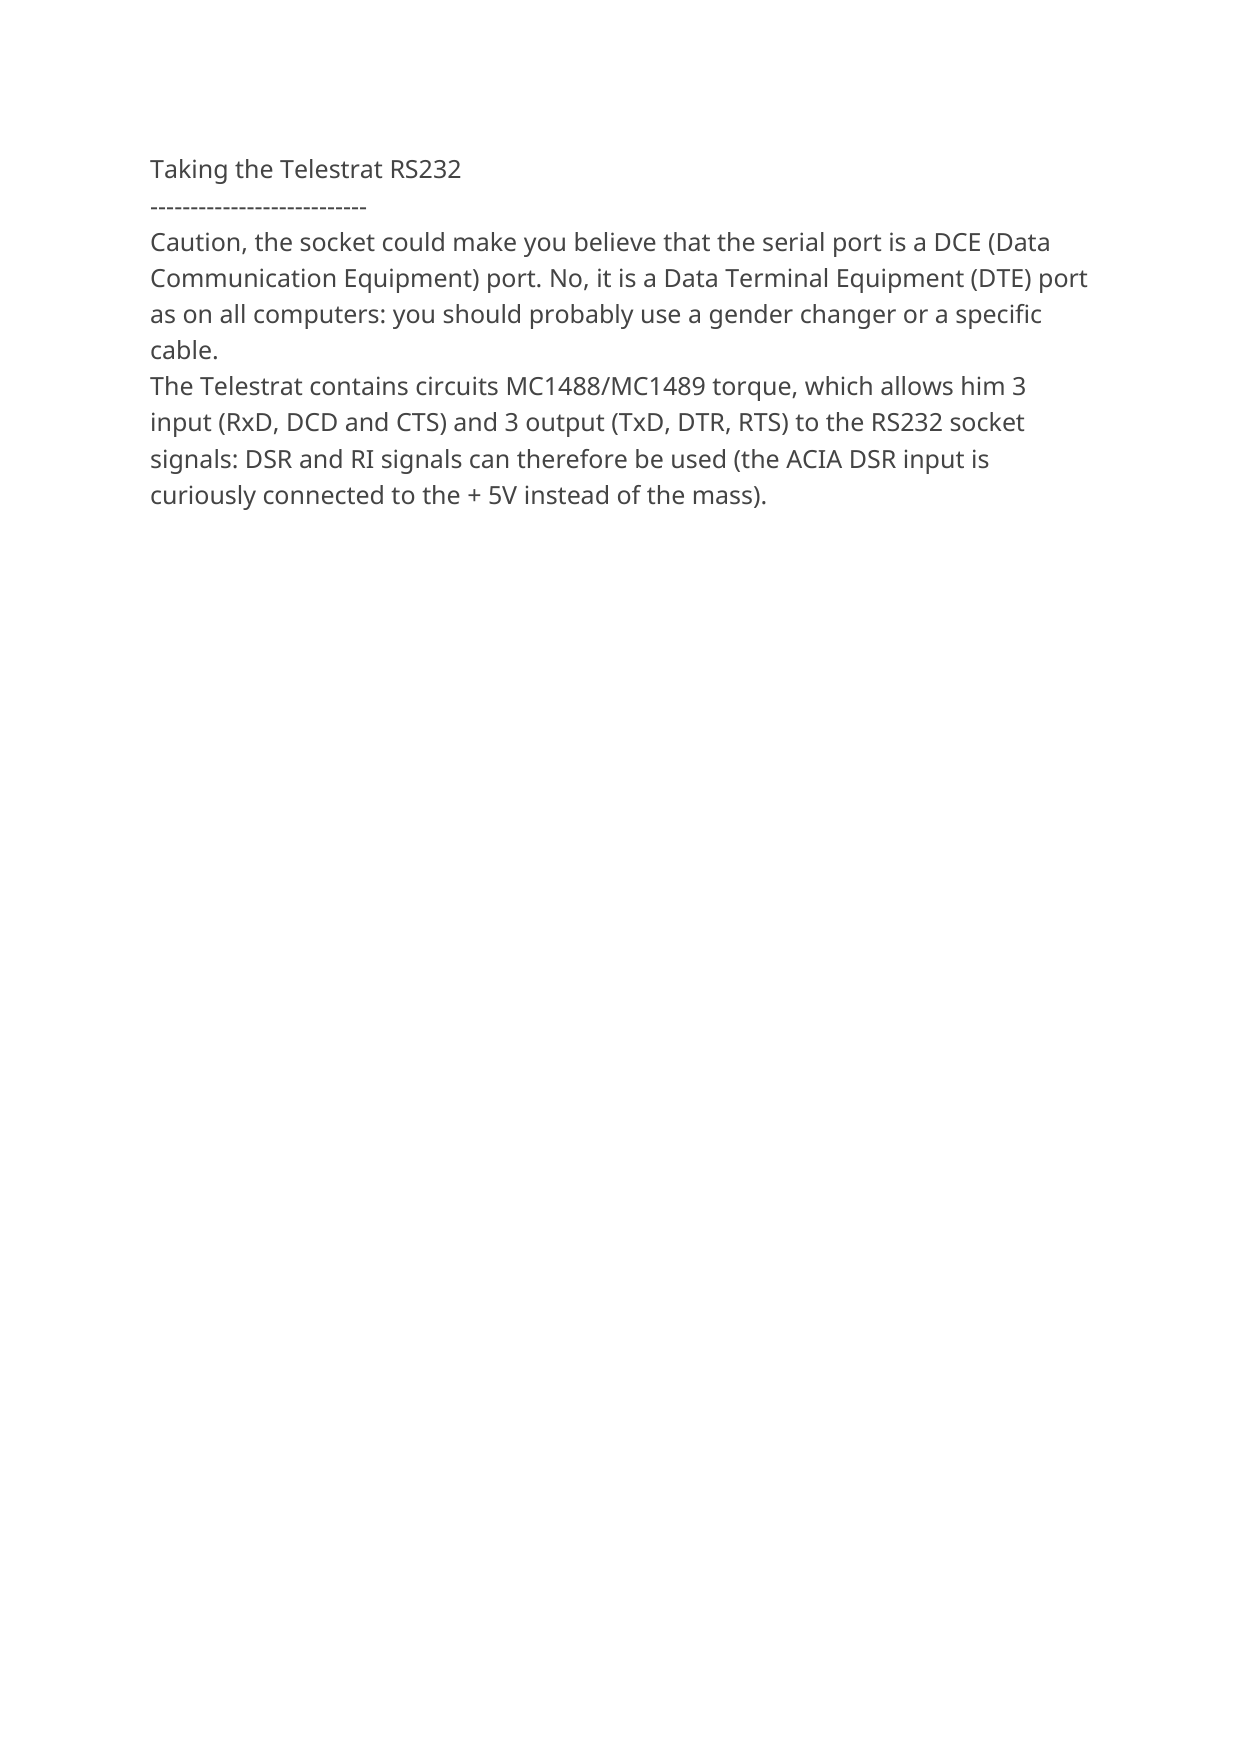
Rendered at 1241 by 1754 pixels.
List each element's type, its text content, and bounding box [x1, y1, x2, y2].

text Caution, the socket could make you believe that the serial port is a DCE (Data Communication Equipment) port. No, it is a Data Terminal Equipment (DTE) port as on all computers: you should probably use a gender changer or a specific cable. [150, 222, 1090, 367]
text The Telestrat contains circuits MC1488/MC1489 torque, which allows him 3 input (RxD, DCD and CTS) and 3 output (TxD, DTR, RTS) to the RS232 socket signals: DSR and RI signals can therefore be used (the ACIA DSR input is curiously connected to the + 5V instead of the mass). [150, 367, 1090, 511]
text --------------------------- [150, 186, 1090, 222]
text Taking the Telestrat RS232 [150, 150, 1090, 186]
